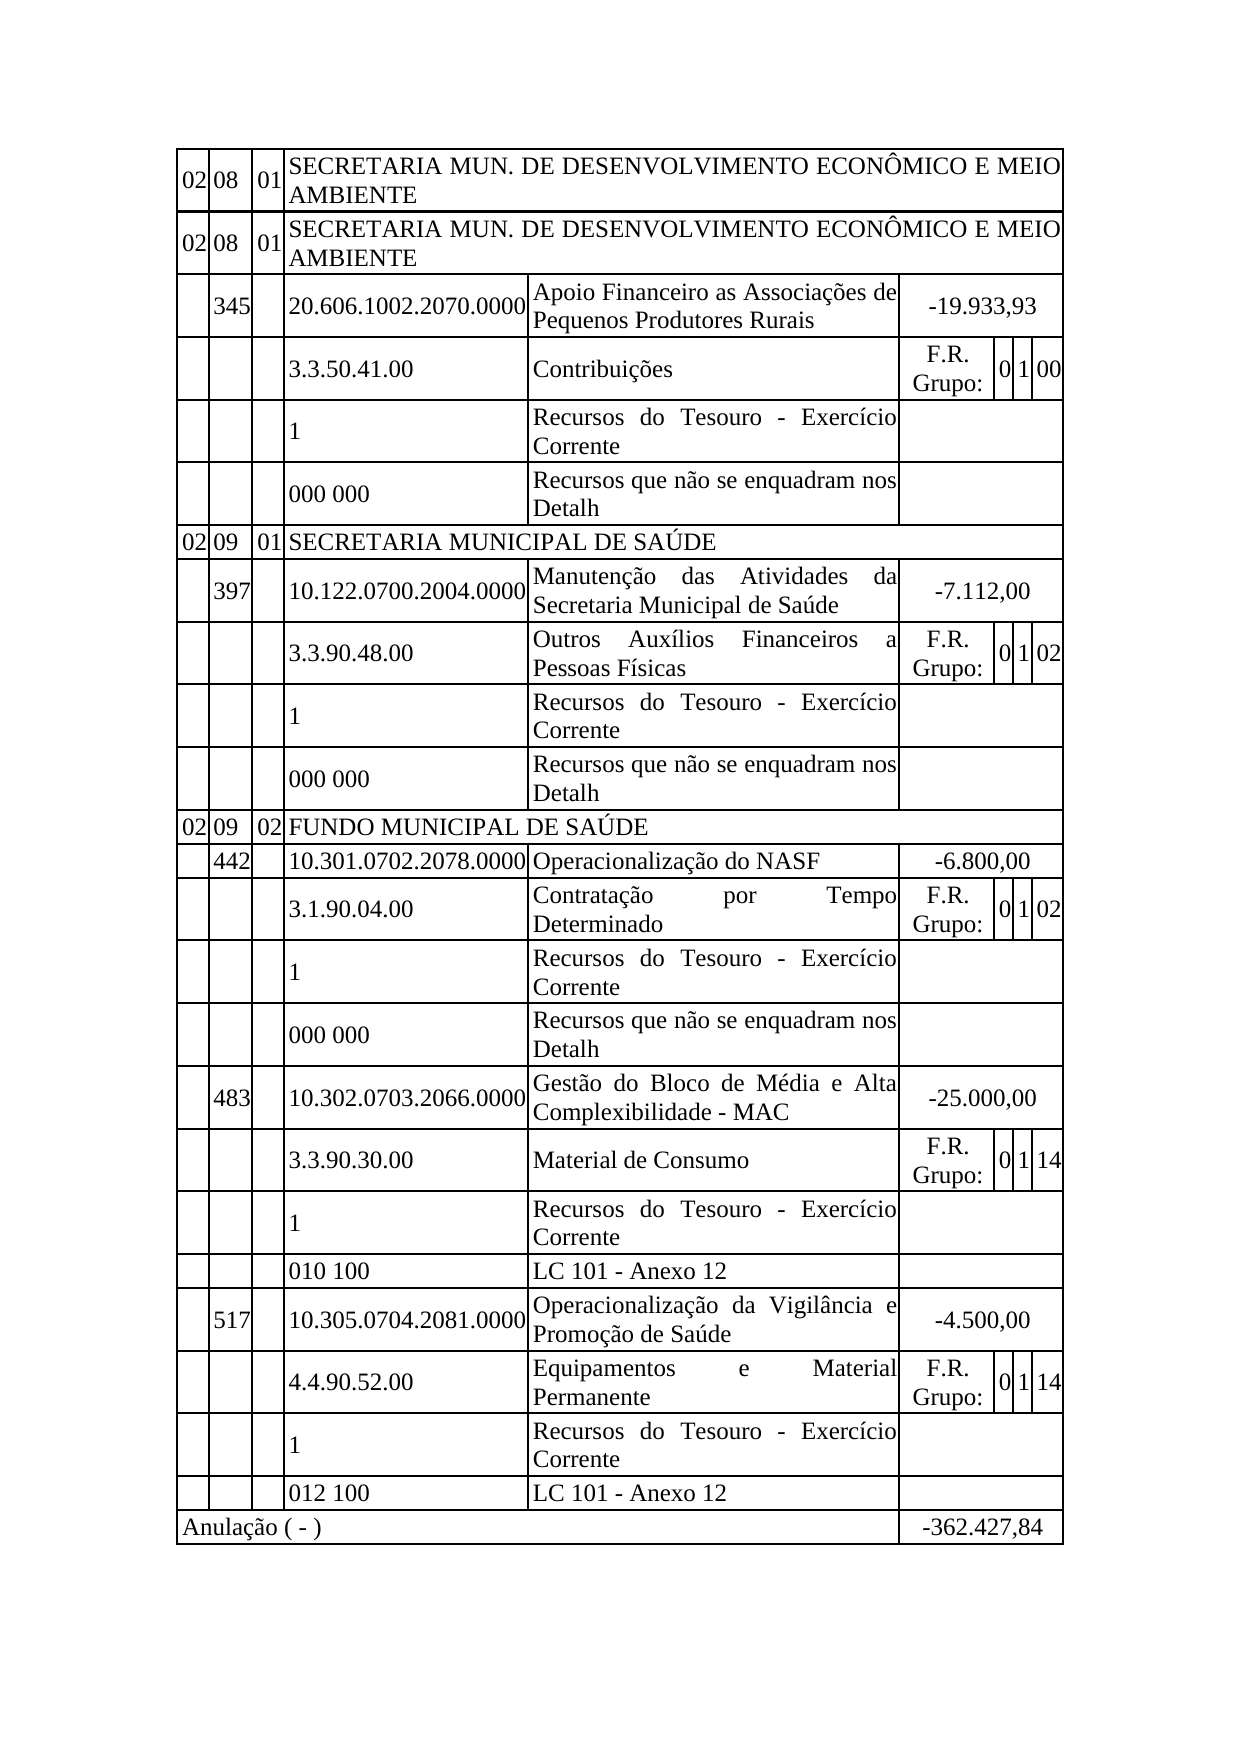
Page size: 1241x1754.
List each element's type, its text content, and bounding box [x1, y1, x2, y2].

table_cell [210, 338, 251, 398]
table_cell [178, 275, 208, 336]
table_cell 1 [1014, 1352, 1031, 1412]
table_cell [900, 1477, 1062, 1509]
table_cell [178, 1289, 208, 1349]
table_cell [900, 1192, 1062, 1253]
table_cell SECRETARIA MUNICIPAL DE SAÚDE [285, 526, 1062, 558]
table_cell [210, 1477, 251, 1509]
table_cell 09 [210, 811, 251, 843]
table_cell Operacionalização do NASF [529, 845, 898, 877]
table_cell [210, 1352, 251, 1412]
table_cell SECRETARIA MUN. DE DESENVOLVIMENTO ECONÔMICO E MEIO AMBIENTE [285, 150, 1062, 210]
table_cell SECRETARIA MUN. DE DESENVOLVIMENTO ECONÔMICO E MEIO AMBIENTE [285, 213, 1062, 273]
table_cell [253, 1289, 283, 1349]
table_cell 3.1.90.04.00 [285, 879, 527, 939]
table_cell 14 [1033, 1352, 1062, 1412]
table_cell [210, 1192, 251, 1253]
table_cell 02 [178, 526, 208, 558]
table_cell [178, 560, 208, 621]
table_cell [210, 401, 251, 461]
table_cell Contratação por Tempo Determinado [529, 879, 898, 939]
table_cell -25.000,00 [900, 1067, 1062, 1127]
table_cell F.R. Grupo: [900, 1352, 993, 1412]
table_cell 10.302.0703.2066.0000 [285, 1067, 527, 1127]
table_cell [900, 748, 1062, 809]
table_cell 1 [1014, 1130, 1031, 1190]
table_cell 000 000 [285, 748, 527, 809]
table_cell 01 [253, 150, 283, 210]
table_cell [900, 463, 1062, 524]
table_cell [210, 1255, 251, 1287]
table_cell [253, 879, 283, 939]
table_cell [253, 401, 283, 461]
table_cell 1 [285, 685, 527, 746]
table_cell [178, 1255, 208, 1287]
table_cell -362.427,84 [900, 1511, 1062, 1543]
table_cell [178, 401, 208, 461]
table_cell 0 [995, 623, 1012, 683]
table_cell LC 101 - Anexo 12 [529, 1255, 898, 1287]
table_cell 000 000 [285, 1004, 527, 1065]
table_cell F.R. Grupo: [900, 1130, 993, 1190]
table_cell LC 101 - Anexo 12 [529, 1477, 898, 1509]
table_cell Recursos do Tesouro - Exercício Corrente [529, 685, 898, 746]
table_cell -7.112,00 [900, 560, 1062, 621]
table_cell 02 [253, 811, 283, 843]
table_cell [178, 748, 208, 809]
table_cell Recursos que não se enquadram nos Detalh [529, 1004, 898, 1065]
table_cell Anulação ( - ) [178, 1511, 898, 1543]
table_cell [178, 338, 208, 398]
table_cell [178, 1067, 208, 1127]
table_cell 00 [1033, 338, 1062, 398]
table_cell [210, 1414, 251, 1475]
table_cell 1 [285, 401, 527, 461]
table_cell [900, 1414, 1062, 1475]
table_cell 1 [285, 1192, 527, 1253]
table_cell F.R. Grupo: [900, 338, 993, 398]
table_cell [900, 941, 1062, 1002]
table_cell -19.933,93 [900, 275, 1062, 336]
table_cell 1 [1014, 338, 1031, 398]
table_cell [178, 1352, 208, 1412]
table_cell [210, 941, 251, 1002]
table_cell [178, 845, 208, 877]
table_cell F.R. Grupo: [900, 879, 993, 939]
table_cell [210, 623, 251, 683]
table_cell -6.800,00 [900, 845, 1062, 877]
table_cell 02 [1033, 623, 1062, 683]
table_cell 0 [995, 1352, 1012, 1412]
table_cell [253, 560, 283, 621]
table_cell Material de Consumo [529, 1130, 898, 1190]
table_cell 01 [253, 526, 283, 558]
table_cell 09 [210, 526, 251, 558]
table_cell [253, 845, 283, 877]
table_cell Apoio Financeiro as Associações de Pequenos Produtores Rurais [529, 275, 898, 336]
table_cell 012 100 [285, 1477, 527, 1509]
table_cell Outros Auxílios Financeiros a Pessoas Físicas [529, 623, 898, 683]
table_cell [253, 685, 283, 746]
table_cell Contribuições [529, 338, 898, 398]
table_cell 1 [1014, 623, 1031, 683]
table_cell -4.500,00 [900, 1289, 1062, 1349]
table_cell Recursos do Tesouro - Exercício Corrente [529, 1192, 898, 1253]
table_cell 442 [210, 845, 251, 877]
table_cell 483 [210, 1067, 251, 1127]
table_cell [210, 1004, 251, 1065]
table_cell [253, 941, 283, 1002]
table_cell 3.3.90.30.00 [285, 1130, 527, 1190]
table_cell [253, 1477, 283, 1509]
table_cell 02 [178, 213, 208, 273]
table_cell Gestão do Bloco de Média e Alta Complexibilidade - MAC [529, 1067, 898, 1127]
table_cell [253, 1067, 283, 1127]
table_cell 02 [178, 150, 208, 210]
table_cell [253, 275, 283, 336]
table_cell 397 [210, 560, 251, 621]
table_cell [253, 338, 283, 398]
table_cell 010 100 [285, 1255, 527, 1287]
table_cell Recursos que não se enquadram nos Detalh [529, 748, 898, 809]
table_cell [253, 1130, 283, 1190]
table_cell 345 [210, 275, 251, 336]
table_cell [253, 1414, 283, 1475]
table_cell 0 [995, 338, 1012, 398]
table_cell [253, 1352, 283, 1412]
table_cell [253, 623, 283, 683]
table_cell 3.3.90.48.00 [285, 623, 527, 683]
table_cell 10.301.0702.2078.0000 [285, 845, 527, 877]
table_cell [178, 1414, 208, 1475]
table_cell 01 [253, 213, 283, 273]
table_cell 1 [285, 941, 527, 1002]
table_cell F.R. Grupo: [900, 623, 993, 683]
table_cell 08 [210, 213, 251, 273]
table_cell Recursos que não se enquadram nos Detalh [529, 463, 898, 524]
table_cell [900, 685, 1062, 746]
table_cell 000 000 [285, 463, 527, 524]
table_cell 0 [995, 879, 1012, 939]
table_cell 10.305.0704.2081.0000 [285, 1289, 527, 1349]
table_cell [178, 685, 208, 746]
table_cell [253, 1255, 283, 1287]
table_cell 1 [1014, 879, 1031, 939]
table_cell [178, 879, 208, 939]
table_cell [253, 463, 283, 524]
table_cell FUNDO MUNICIPAL DE SAÚDE [285, 811, 1062, 843]
table_cell 08 [210, 150, 251, 210]
table_cell [900, 1004, 1062, 1065]
table_cell [178, 1192, 208, 1253]
table_cell [900, 1255, 1062, 1287]
table_cell [253, 1192, 283, 1253]
table_cell Operacionalização da Vigilância e Promoção de Saúde [529, 1289, 898, 1349]
table_cell 20.606.1002.2070.0000 [285, 275, 527, 336]
table_cell 4.4.90.52.00 [285, 1352, 527, 1412]
table_cell Recursos do Tesouro - Exercício Corrente [529, 941, 898, 1002]
table_cell 14 [1033, 1130, 1062, 1190]
table_cell [210, 685, 251, 746]
table_cell [178, 463, 208, 524]
table_cell [178, 1130, 208, 1190]
table_cell 3.3.50.41.00 [285, 338, 527, 398]
table_cell [253, 1004, 283, 1065]
table_cell [900, 401, 1062, 461]
table_cell 02 [178, 811, 208, 843]
table_cell [178, 1004, 208, 1065]
table_cell [210, 463, 251, 524]
table_cell [210, 879, 251, 939]
table_cell [178, 941, 208, 1002]
table_cell [253, 748, 283, 809]
table_cell 0 [995, 1130, 1012, 1190]
table_cell [178, 623, 208, 683]
table_cell 02 [1033, 879, 1062, 939]
table_cell Equipamentos e Material Permanente [529, 1352, 898, 1412]
table_cell Recursos do Tesouro - Exercício Corrente [529, 401, 898, 461]
table_cell [178, 1477, 208, 1509]
table_cell 517 [210, 1289, 251, 1349]
table_cell Manutenção das Atividades da Secretaria Municipal de Saúde [529, 560, 898, 621]
table_cell 1 [285, 1414, 527, 1475]
table_cell [210, 748, 251, 809]
table_cell Recursos do Tesouro - Exercício Corrente [529, 1414, 898, 1475]
table_cell 10.122.0700.2004.0000 [285, 560, 527, 621]
table_cell [210, 1130, 251, 1190]
